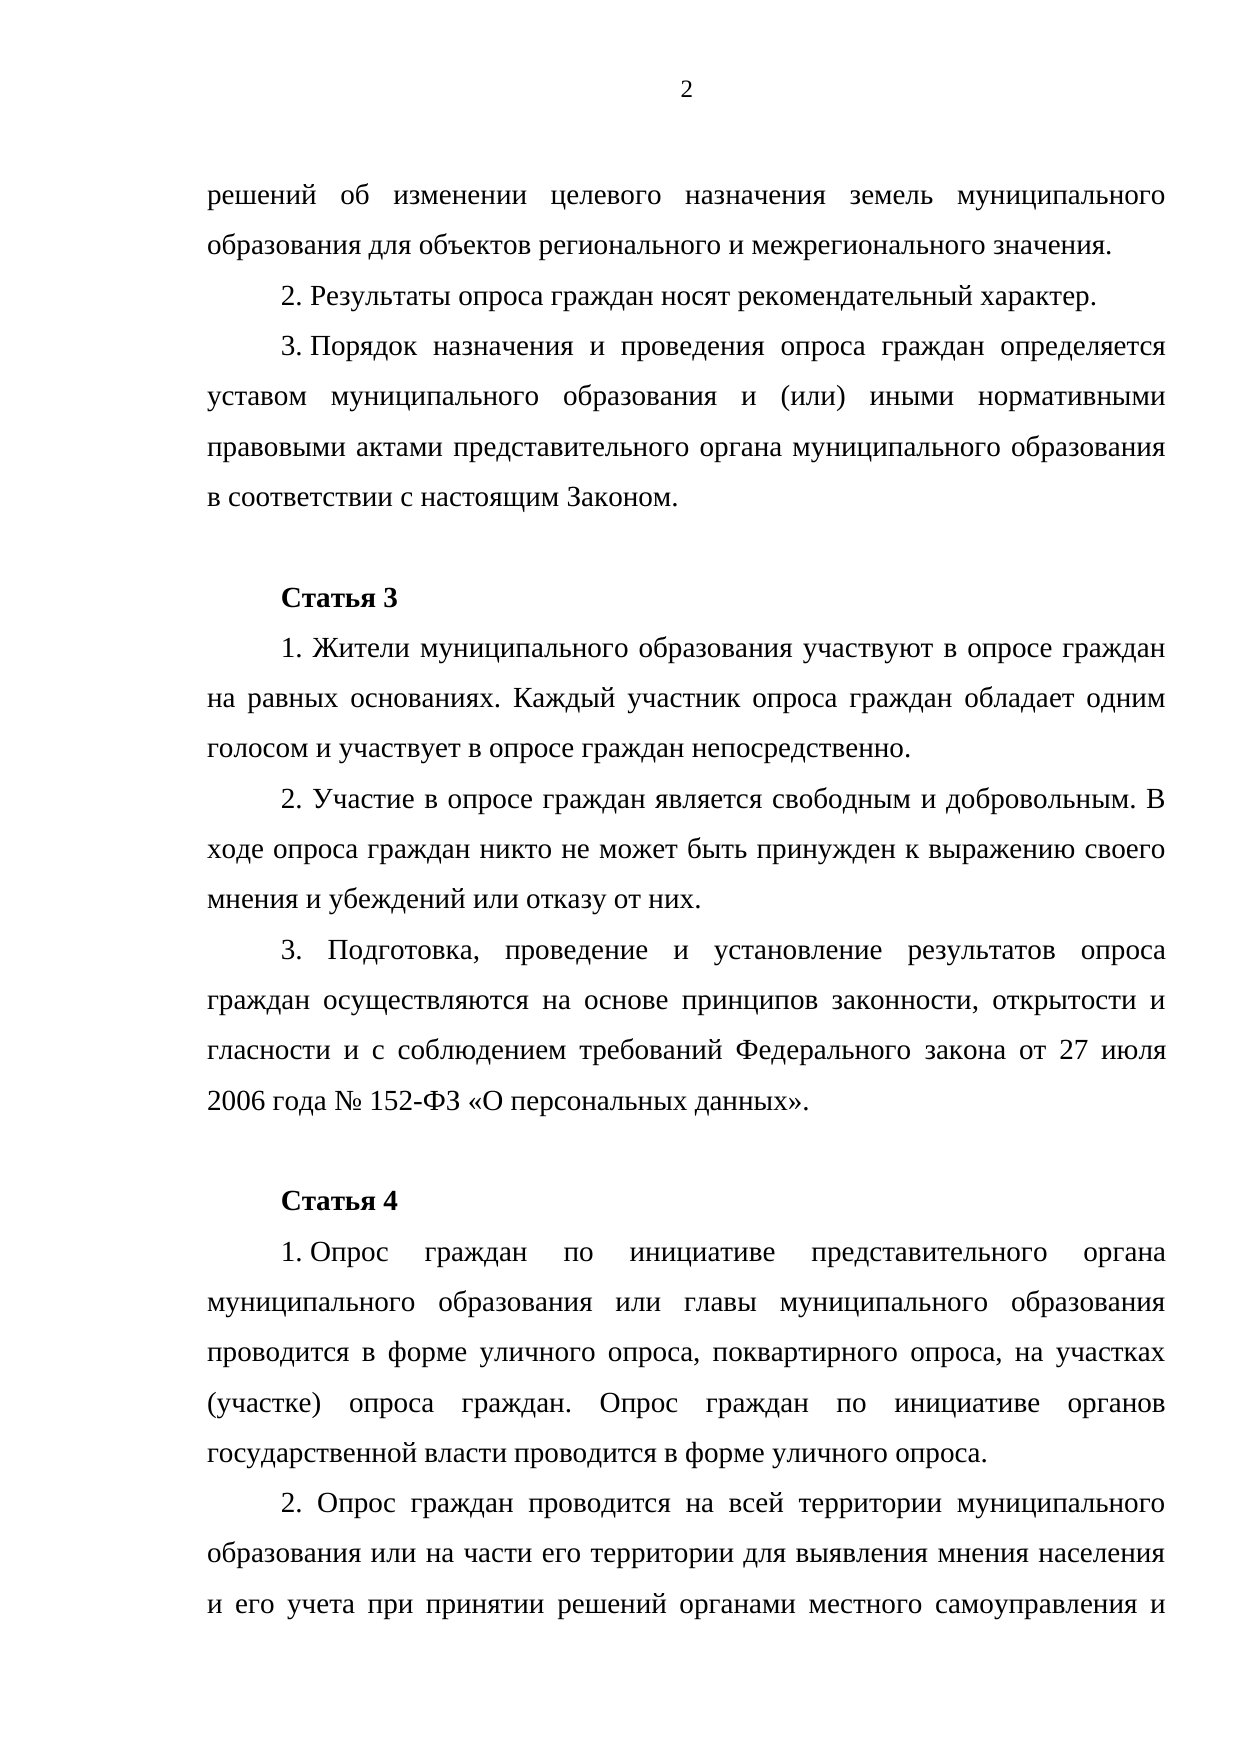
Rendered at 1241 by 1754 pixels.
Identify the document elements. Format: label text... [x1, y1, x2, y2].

text Статья 4 [207, 1183, 1166, 1217]
text 1. Жители муниципального образования участвуют в опросе граждан на равных основаниях. Каждый участник опроса граждан обладает одним голосом и участвует в опросе граждан непосредственно. [207, 630, 1166, 764]
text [207, 1485, 1166, 1619]
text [207, 177, 1166, 261]
text 3. Порядок назначения и проведения опроса граждан определяется уставом муниципального образования и (или) иными нормативными правовыми актами представительного органа муниципального образования в соответствии с настоящим Законом. [207, 328, 1166, 513]
text 3. Подготовка, проведение и установление результатов опроса граждан осуществляются на основе принципов законности, открытости и гласности и с соблюдением требований Федерального закона от 27 июля 2006 года № 152-ФЗ «О персональных данных». [207, 932, 1166, 1116]
text 2. Результаты опроса граждан носят рекомендательный характер. [207, 278, 1166, 311]
text 1. Опрос граждан по инициативе представительного органа муниципального образования или главы муниципального образования проводится в форме уличного опроса, поквартирного опроса, на участках (участке) опроса граждан. Опрос граждан по инициативе органов государственной власти проводится в форме уличного опроса. [207, 1234, 1166, 1468]
text Статья 3 [207, 580, 1166, 613]
text 2. Участие в опросе граждан является свободным и добровольным. В ходе опроса граждан никто не может быть принужден к выражению своего мнения и убеждений или отказу от них. [207, 781, 1166, 915]
